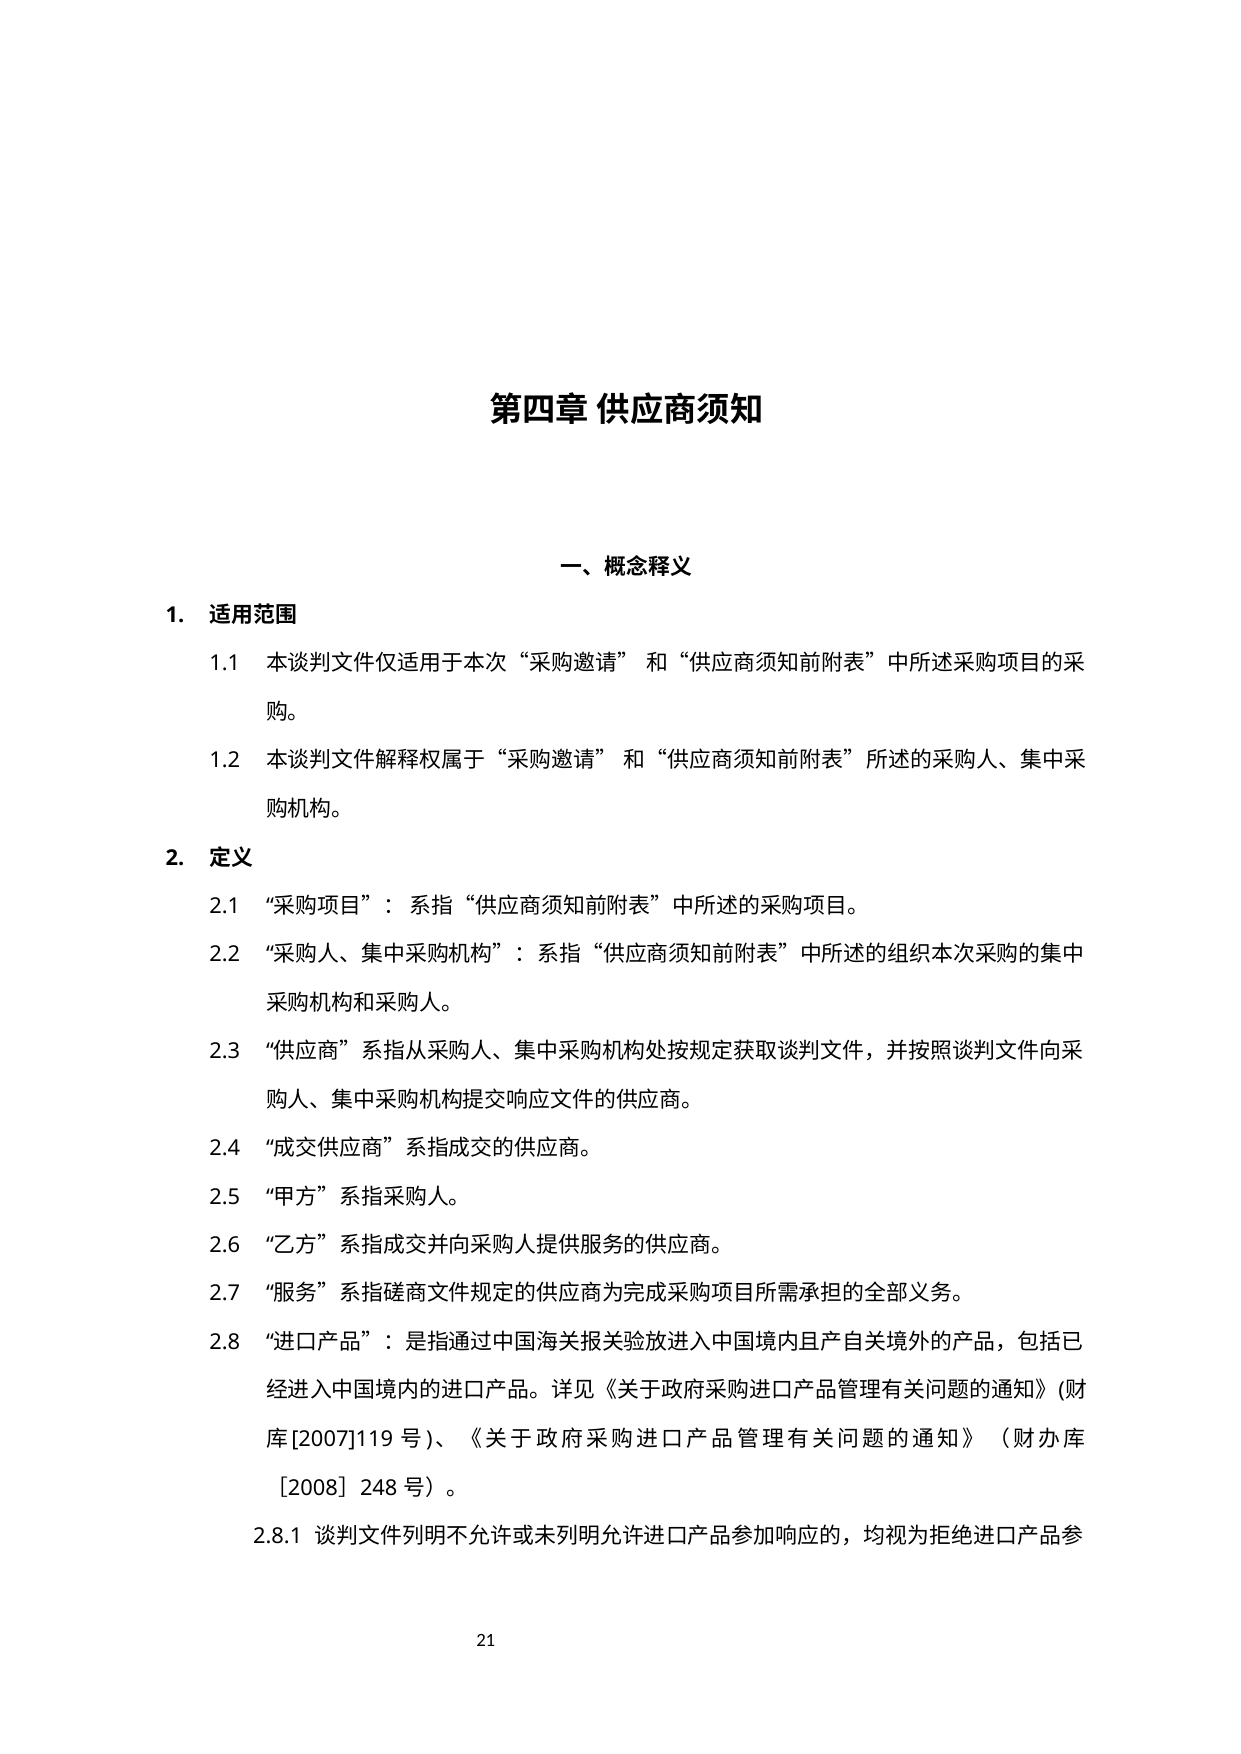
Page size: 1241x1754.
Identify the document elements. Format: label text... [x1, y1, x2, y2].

list “服务”系指磋商文件规定的供应商为完成采购项目所需承担的全部义务。 [209, 1275, 1087, 1308]
list “甲方”系指采购人。 [209, 1178, 1087, 1211]
list “进口产品”：是指通过中国海关报关验放进入中国境内且产自关境外的产品，包括已经进入中国境内的进口产品。详见《关于政府采购进口产品管理有关问题的通知》(财库[2007]119号)、《关于政府采购进口产品管理有关问题的通知》（财办库［2008］248 号）。 [209, 1323, 1087, 1502]
list 本谈判文件解释权属于“采购邀请” 和“供应商须知前附表”所述的采购人、集中采购机构。 [209, 742, 1087, 823]
text 一、概念释义 [165, 548, 1087, 581]
list “成交供应商”系指成交的供应商。 [209, 1130, 1087, 1163]
list “采购人、集中采购机构”：系指“供应商须知前附表”中所述的组织本次采购的集中采购机构和采购人。 [209, 936, 1087, 1017]
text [253, 1518, 1087, 1551]
list “供应商”系指从采购人、集中采购机构处按规定获取谈判文件，并按照谈判文件向采购人、集中采购机构提交响应文件的供应商。 [209, 1033, 1087, 1114]
list 定义 [165, 839, 1087, 872]
list 适用范围 [165, 597, 1087, 629]
list “乙方”系指成交并向采购人提供服务的供应商。 [209, 1227, 1087, 1259]
list 本谈判文件仅适用于本次“采购邀请” 和“供应商须知前附表”中所述采购项目的采购。 [209, 645, 1087, 726]
text 第四章 供应商须知 [165, 374, 1087, 439]
list “采购项目”： 系指“供应商须知前附表”中所述的采购项目。 [209, 888, 1087, 920]
